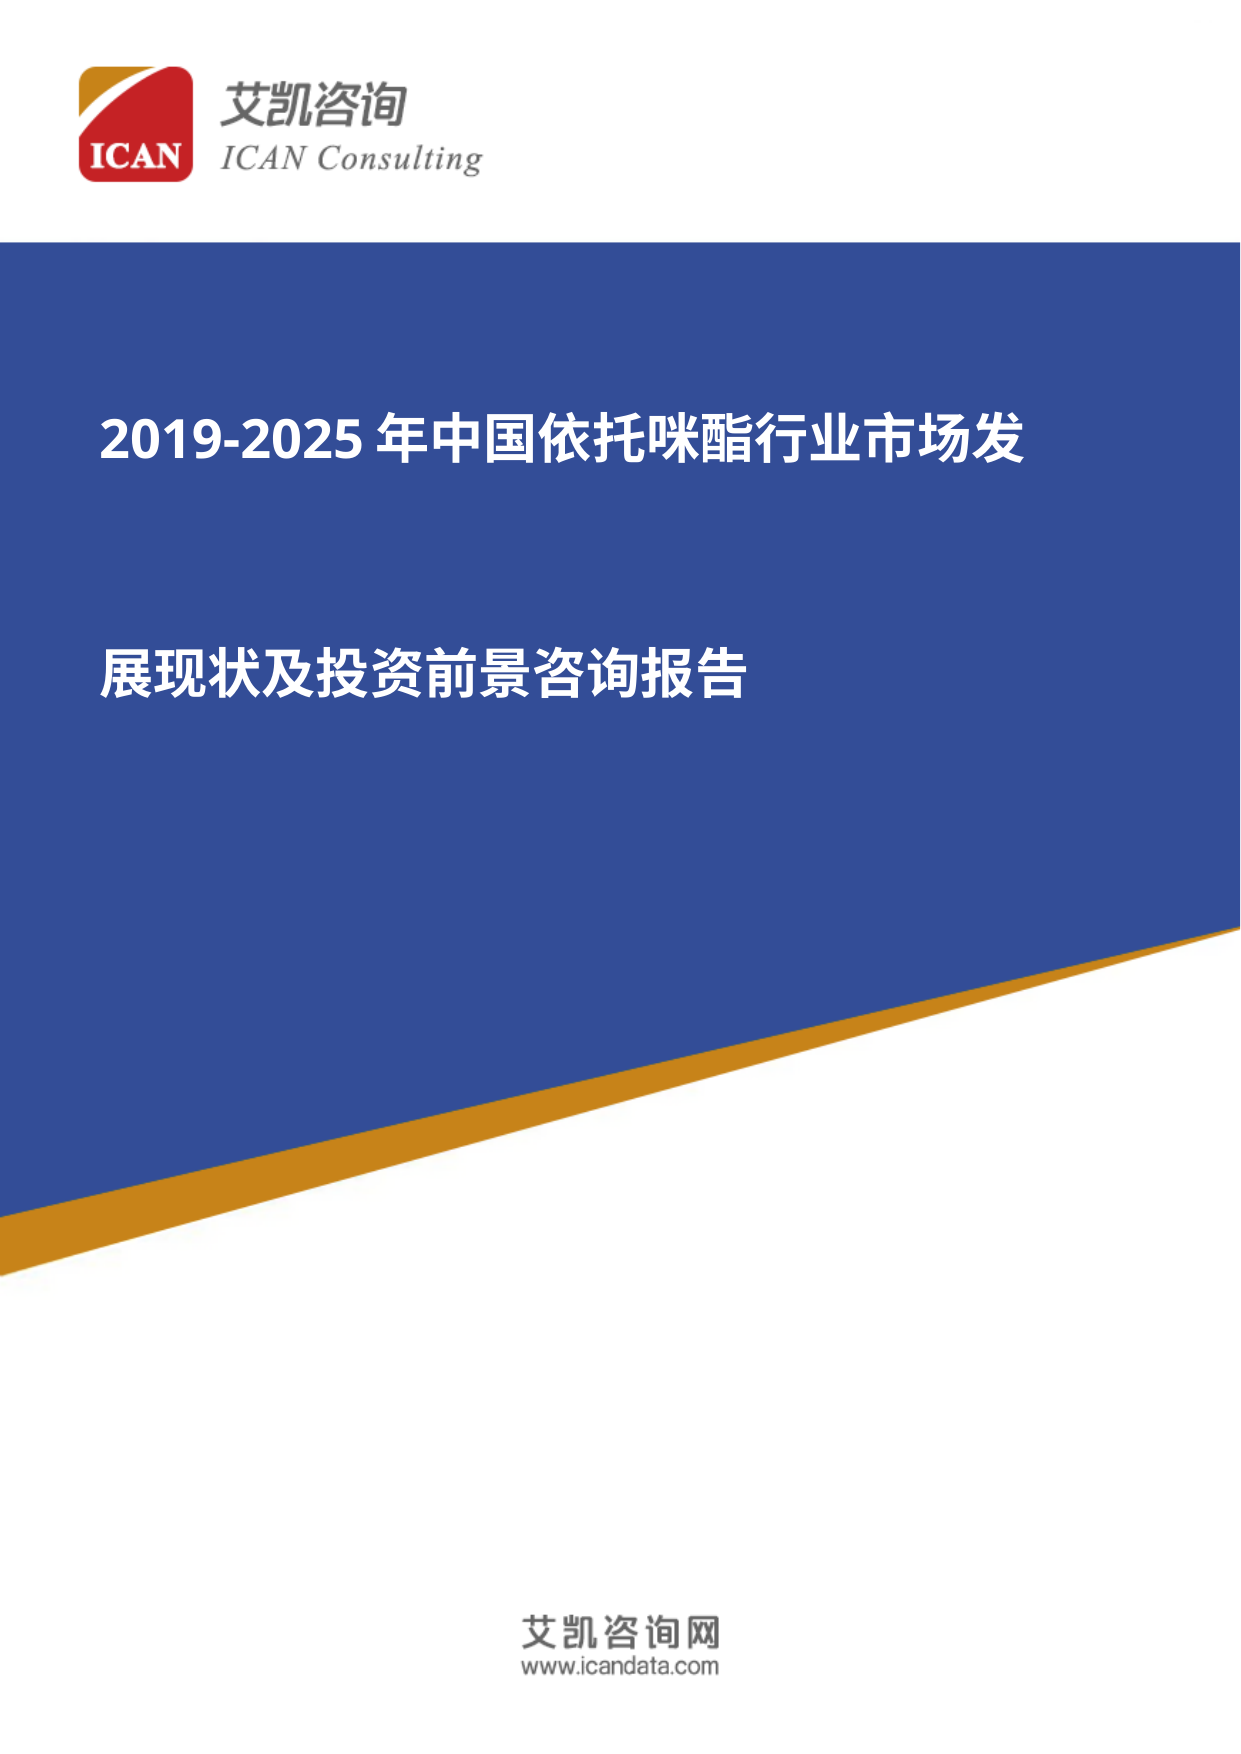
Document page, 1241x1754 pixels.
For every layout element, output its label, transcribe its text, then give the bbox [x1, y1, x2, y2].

picture [0, 5, 1241, 1754]
subtitle 2019-2025年中国依托咪酯行业市场发展现状及投资前景咨询报告 [99, 386, 1053, 718]
